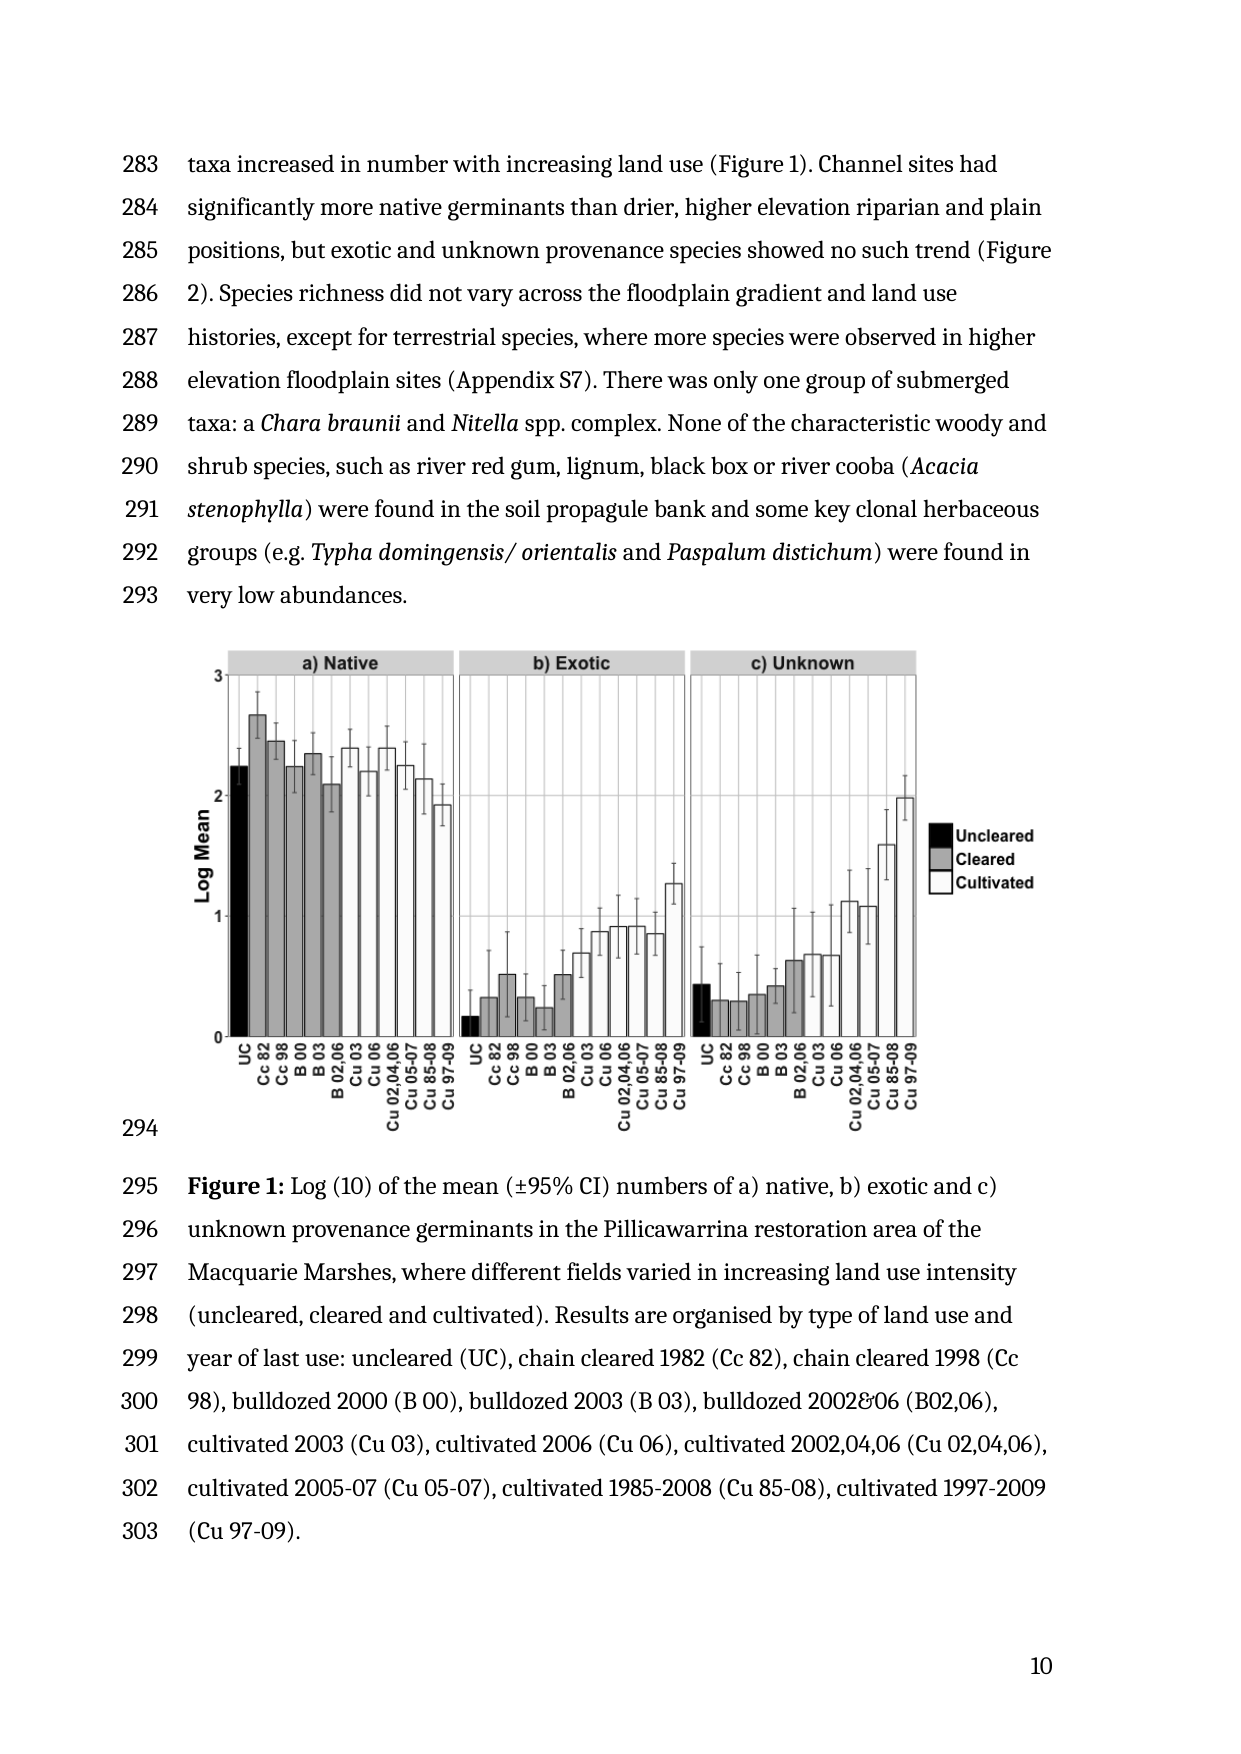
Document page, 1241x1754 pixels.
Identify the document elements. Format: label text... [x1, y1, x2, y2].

text Figure 1: Log (10) of the mean (±95% CI) numbers of a) native, b) exotic and c) unknown provenance germinants in the Pillicawarrina restoration area of the Macquarie Marshes, where different fields varied in increasing land use intensity (uncleared, cleared and cultivated). Results are organised by type of land use and year of last use: uncleared (UC), chain cleared 1982 (Cc 82), chain cleared 1998 (Cc 98), bulldozed 2000 (B 00), bulldozed 2003 (B 03), bulldozed 2002&06 (B02,06), cultivated 2003 (Cu 03), cultivated 2006 (Cu 06), cultivated 2002,04,06 (Cu 02,04,06), cultivated 2005-07 (Cu 05-07), cultivated 1985-2008 (Cu 85-08), cultivated 1997-2009 (Cu 97-09). [187, 1172, 1053, 1545]
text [187, 150, 1053, 610]
picture [187, 645, 1053, 1137]
